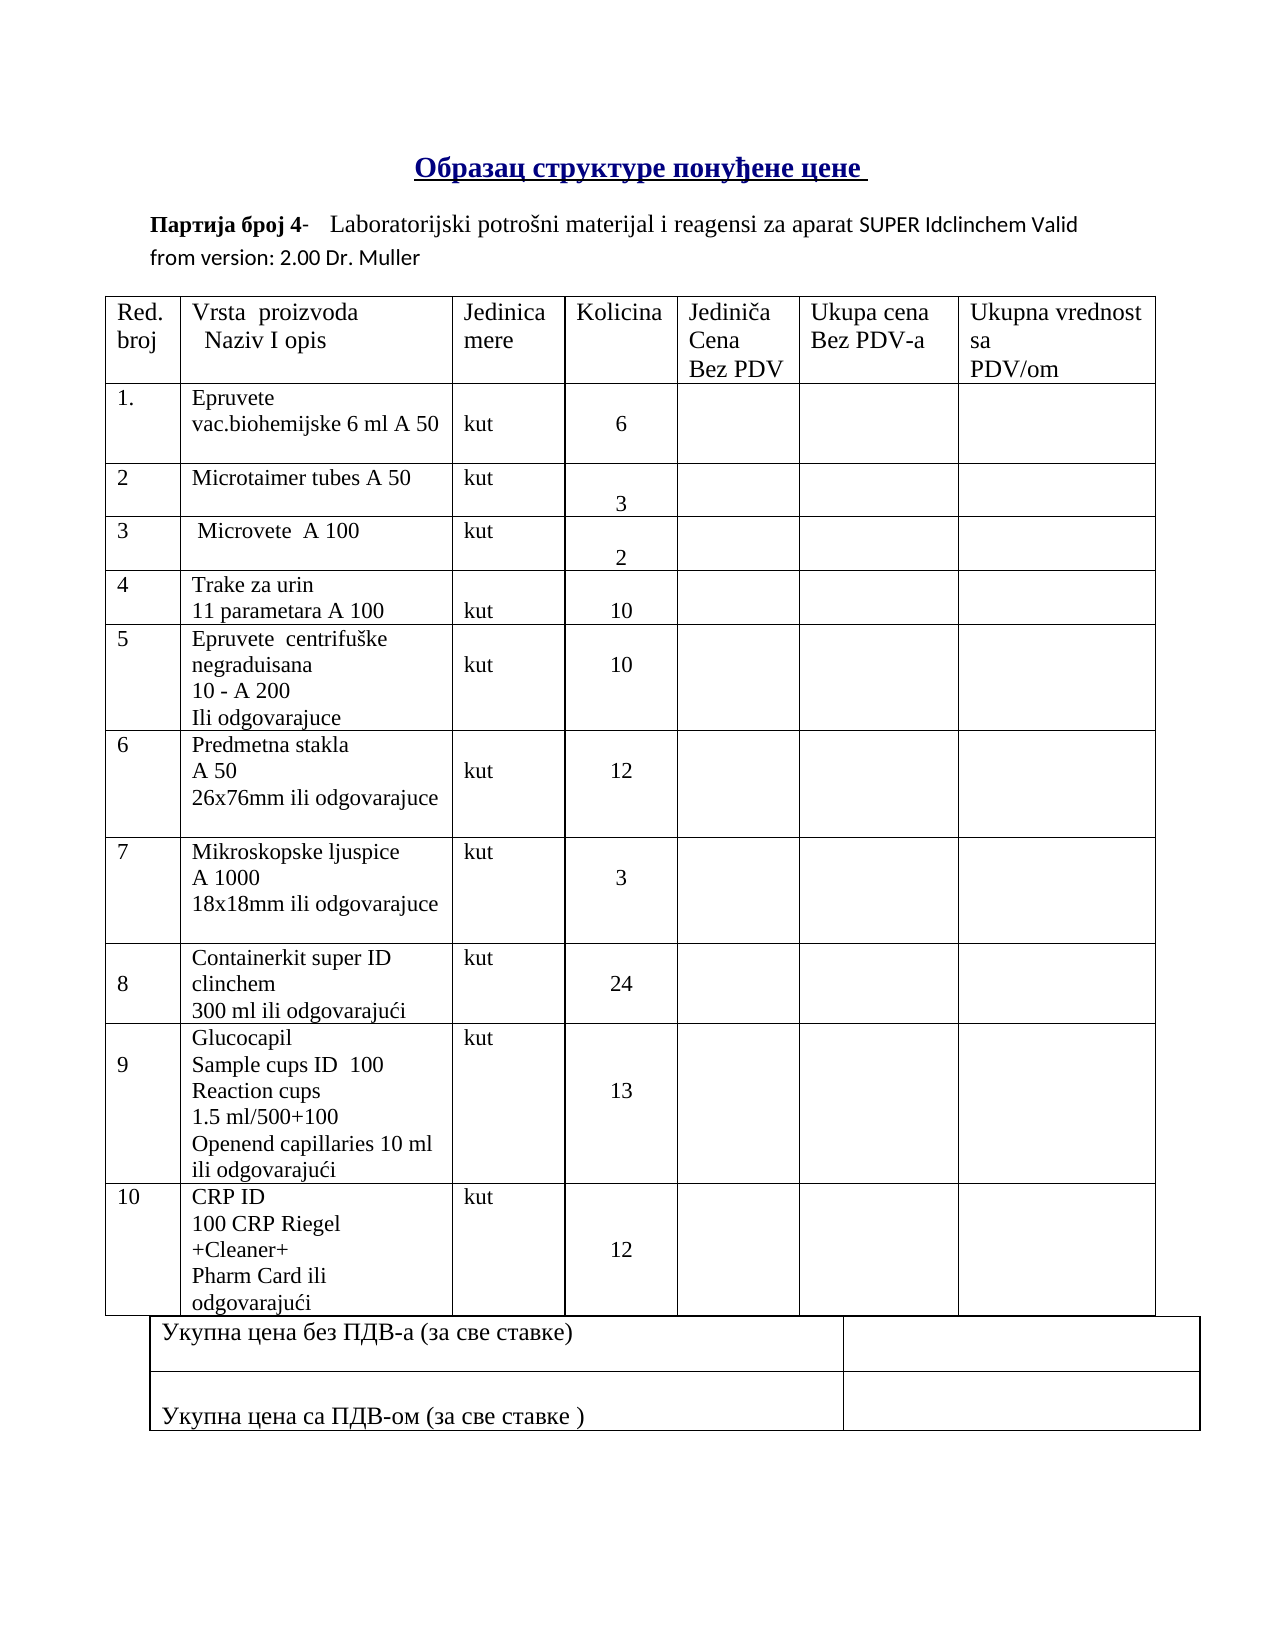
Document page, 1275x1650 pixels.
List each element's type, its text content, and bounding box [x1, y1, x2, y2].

table_cell Epruvete centrifuške negraduisana 10 - A 200 Ili odgovarajuce [181, 625, 452, 730]
table_cell kut [453, 944, 564, 1023]
text Партија број 4- Laboratorijski potrošni materijal i reagensi za aparat SUPER Idclinchem Valid from version: 2.00 Dr. Muller [150, 209, 1125, 271]
table_cell 12 [566, 731, 677, 837]
table_cell 10 [566, 625, 677, 730]
table_header Ukupa cena Bez PDV-a [800, 297, 958, 383]
table_cell kut [453, 384, 564, 462]
table_cell 6 [566, 384, 677, 462]
table_cell [678, 1184, 799, 1315]
table_cell 5 [106, 625, 180, 730]
table_cell kut [453, 464, 564, 516]
table_cell 1. [106, 384, 180, 462]
table_cell Mikroskopske ljuspice A 1000 18x18mm ili odgovarajuce [181, 838, 452, 943]
table_cell Microvete A 100 [181, 517, 452, 570]
table_cell [844, 1372, 1199, 1430]
table_cell [678, 944, 799, 1023]
table_cell [678, 384, 799, 462]
table_cell Glucocapil Sample cups ID 100 Reaction cups 1.5 ml/500+100 Openend capillaries 10 ml ili odgovarajući [181, 1024, 452, 1182]
table_cell 2 [106, 464, 180, 516]
table_cell [800, 384, 958, 462]
table_cell [959, 571, 1155, 624]
table_cell Predmetna stakla A 50 26x76mm ili odgovarajuce [181, 731, 452, 837]
table_cell [959, 384, 1155, 462]
table_cell [959, 517, 1155, 570]
table_header Vrsta proizvoda Naziv I opis [181, 297, 452, 383]
table_cell [959, 838, 1155, 943]
table_cell Укупна цена са ПДВ-ом (за све ставке ) [151, 1372, 843, 1430]
table_header Jedinica mere [453, 297, 564, 383]
table_cell 10 [566, 571, 677, 624]
table_header Укупна цена без ПДВ-а (за све ставке) [151, 1317, 843, 1371]
table_cell [800, 1184, 958, 1315]
table_cell [800, 571, 958, 624]
table_cell [800, 944, 958, 1023]
table_cell Containerkit super ID clinchem 300 ml ili odgovarajući [181, 944, 452, 1023]
table_cell [678, 517, 799, 570]
table_header [844, 1317, 1199, 1371]
table_header Kolicina [566, 297, 677, 383]
table_cell kut [453, 731, 564, 837]
table_cell [959, 625, 1155, 730]
table_cell 4 [106, 571, 180, 624]
table_cell [959, 731, 1155, 837]
table_cell [959, 944, 1155, 1023]
table_cell 8 [106, 944, 180, 1023]
table_cell kut [453, 571, 564, 624]
table_cell [678, 1024, 799, 1182]
table_cell 10 [106, 1184, 180, 1315]
table_cell Microtaimer tubes A 50 [181, 464, 452, 516]
table_cell [678, 571, 799, 624]
table_cell kut [453, 838, 564, 943]
table_cell [800, 1024, 958, 1182]
table_cell kut [453, 517, 564, 570]
table_cell [800, 731, 958, 837]
table_cell 7 [106, 838, 180, 943]
table_header Jediniča Cena Bez PDV [678, 297, 799, 383]
table_cell [959, 1184, 1155, 1315]
table_cell kut [453, 1024, 564, 1182]
table_cell CRP ID 100 CRP Riegel +Cleaner+ Pharm Card ili odgovarajući [181, 1184, 452, 1315]
table_cell 6 [106, 731, 180, 837]
table_cell [678, 625, 799, 730]
table_cell Trake za urin 11 parametara A 100 [181, 571, 452, 624]
table_cell 24 [566, 944, 677, 1023]
table_cell 3 [566, 838, 677, 943]
table_cell [959, 1024, 1155, 1182]
table_cell [800, 838, 958, 943]
table_cell [678, 464, 799, 516]
table_cell kut [453, 1184, 564, 1315]
table_cell [800, 517, 958, 570]
table_cell 9 [106, 1024, 180, 1182]
table_header Red. broj [106, 297, 180, 383]
text Образац структуре понуђене цене [150, 150, 1125, 183]
table_cell [800, 625, 958, 730]
table_cell 12 [566, 1184, 677, 1315]
table_cell [678, 731, 799, 837]
table_header Ukupna vrednost sa PDV/om [959, 297, 1155, 383]
table_cell 2 [566, 517, 677, 570]
table_cell Epruvete vac.biohemijske 6 ml A 50 [181, 384, 452, 462]
table_cell [800, 464, 958, 516]
table_cell 3 [106, 517, 180, 570]
table_cell [678, 838, 799, 943]
table_cell 13 [566, 1024, 677, 1182]
table_cell 3 [566, 464, 677, 516]
table_cell kut [453, 625, 564, 730]
table_cell [959, 464, 1155, 516]
